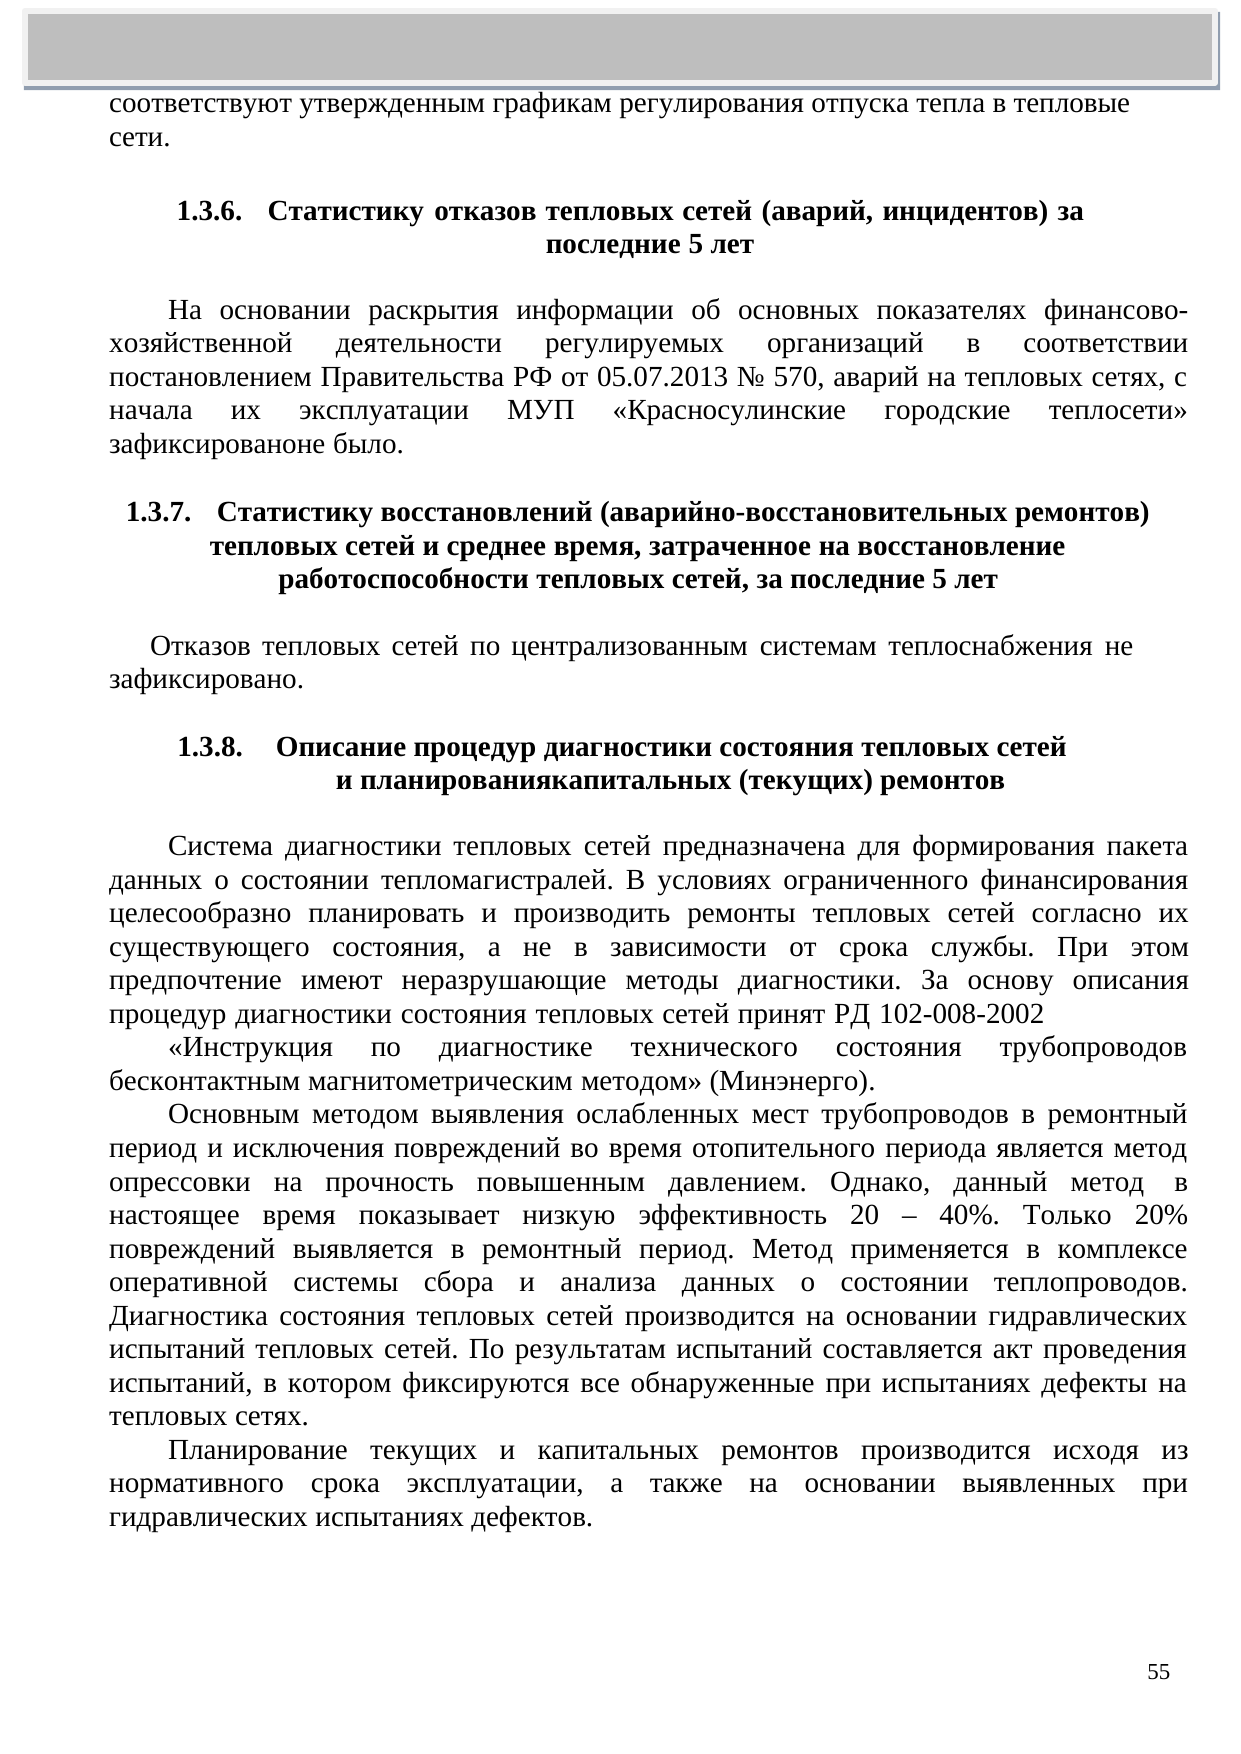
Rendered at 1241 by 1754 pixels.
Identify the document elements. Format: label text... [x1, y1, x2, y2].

text «Инструкция по диагностике технического состояния трубопроводов бесконтактным магнитометрическим методом» (Минэнерго). [109, 1029, 1187, 1097]
text Планирование текущих и капитальных ремонтов производится исходя из нормативного срока эксплуатации, а также на основании выявленных при гидравлических испытаниях дефектов. [109, 1432, 1188, 1533]
text Основным методом выявления ослабленных мест трубопроводов в ремонтный период и исключения повреждений во время отопительного периода является метод опрессовки на прочность повышенным давлением. Однако, данный метод в настоящее время показывает низкую эффективность 20 – 40%. Только 20% повреждений выявляется в ремонтный период. Метод применяется в комплексе оперативной системы сбора и анализа данных о состоянии теплопроводов. Диагностика состояния тепловых сетей производится на основании гидравлических испытаний тепловых сетей. По результатам испытаний составляется акт проведения испытаний, в котором фиксируются все обнаруженные при испытаниях дефекты на тепловых сетях. [109, 1097, 1188, 1432]
subtitle Описание процедур диагностики состояния тепловых сетей и планированиякапитальных (текущих) ремонтов [177, 729, 1091, 796]
text Отказов тепловых сетей по централизованным системам теплоснабжения не зафиксировано. [109, 628, 1236, 695]
text соответствуют утвержденным графикам регулирования отпуска тепла в тепловые сети. [109, 85, 1165, 152]
subtitle Статистику отказов тепловых сетей (аварий, инцидентов) за последние 5 лет [176, 193, 1123, 260]
text На основании раскрытия информации об основных показателях финансово- хозяйственной деятельности регулируемых организаций в соответствии постановлением Правительства РФ от 05.07.2013 № 570, аварий на тепловых сетях, с начала их эксплуатации МУП «Красносулинские городские теплосети» зафиксированоне было. [109, 292, 1188, 459]
text Система диагностики тепловых сетей предназначена для формирования пакета данных о состоянии тепломагистралей. В условиях ограниченного финансирования целесообразно планировать и производить ремонты тепловых сетей согласно их существующего состояния, а не в зависимости от срока службы. При этом предпочтение имеют неразрушающие методы диагностики. За основу описания процедур диагностики состояния тепловых сетей принят РД 102-008-2002 [109, 828, 1189, 1029]
text работоспособности тепловых сетей, за последние 5 лет [278, 561, 1236, 595]
subtitle Статистику восстановлений (аварийно-восстановительных ремонтов) тепловых сетей и среднее время, затраченное на восстановление [126, 494, 1150, 561]
